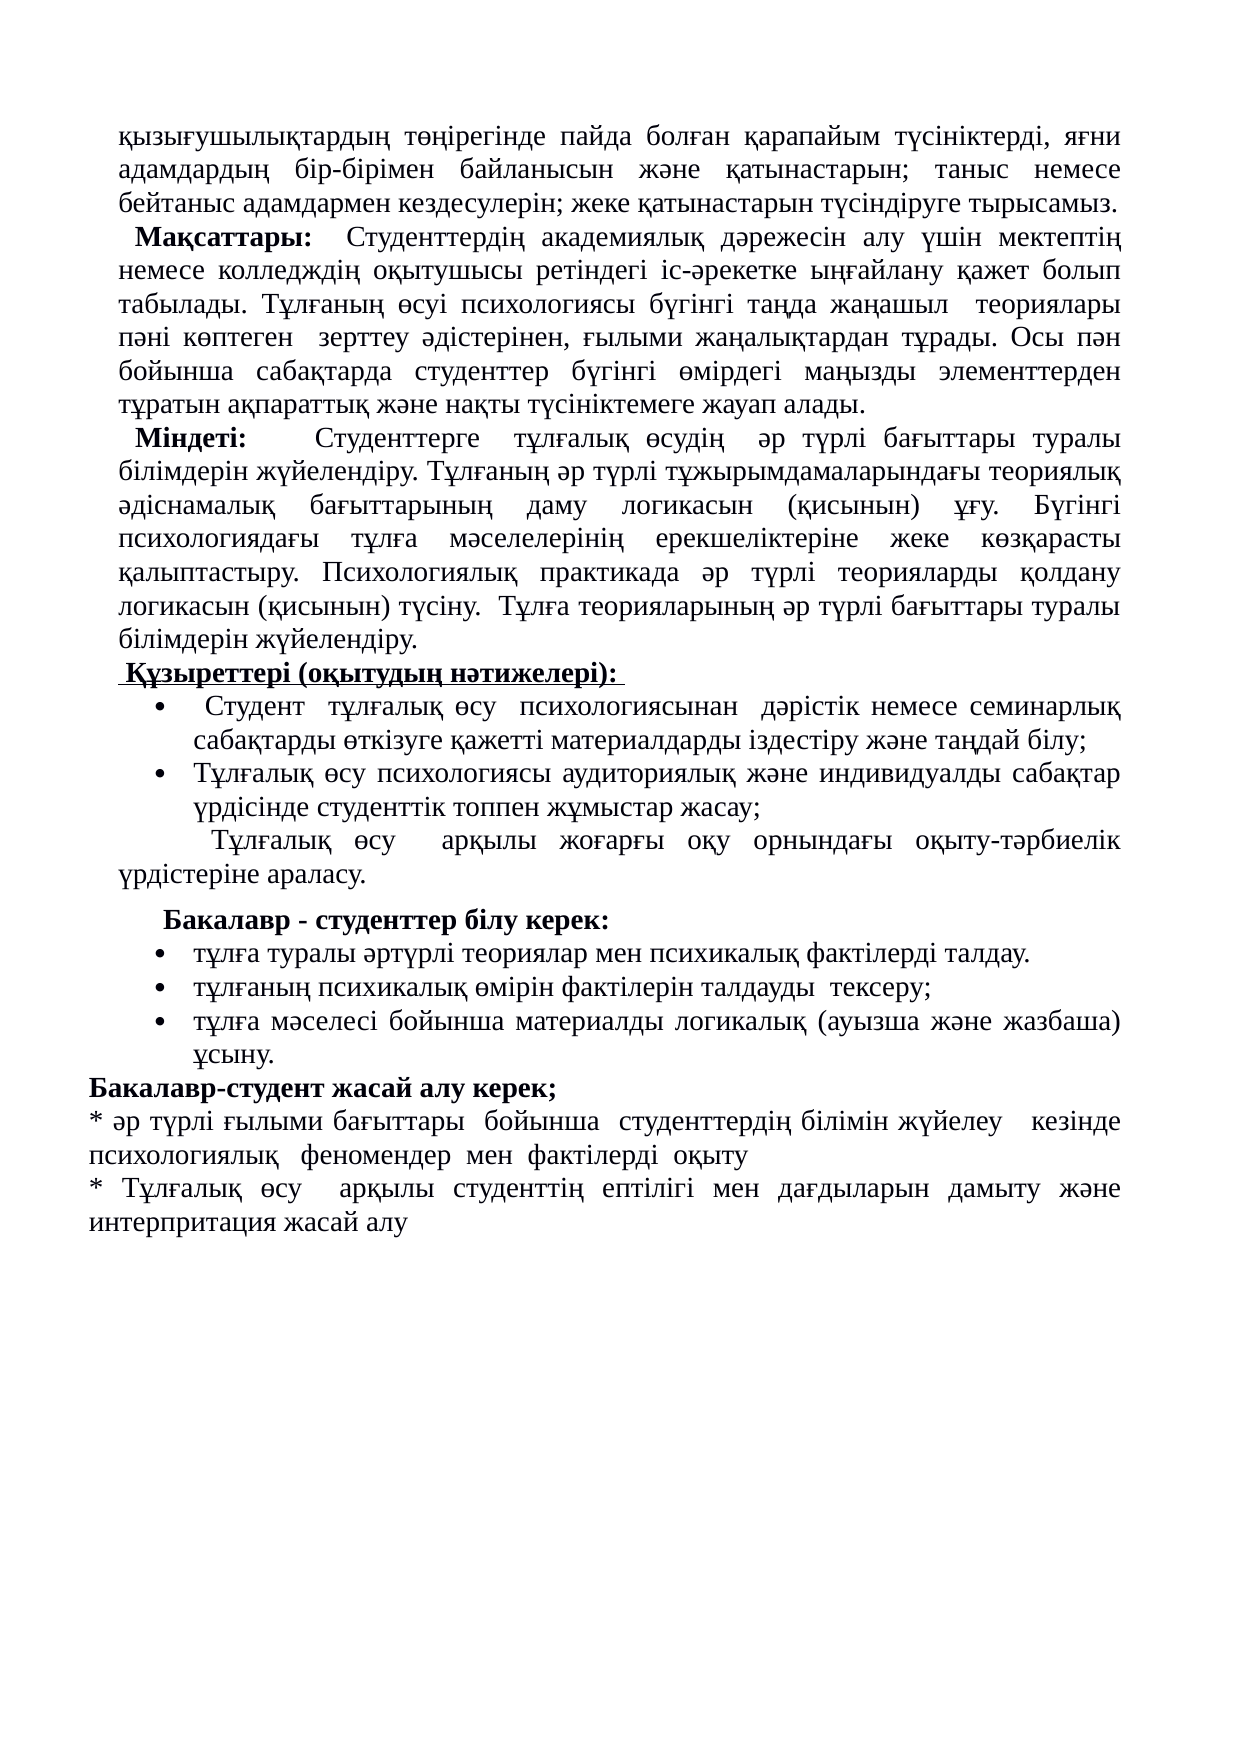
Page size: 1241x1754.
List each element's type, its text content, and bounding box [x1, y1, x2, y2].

text * әр түрлі ғылыми бағыттары бойынша студенттердің білімін жүйелеу кезінде психологиялық феномендер мен фактілерді оқыту [88, 1103, 1122, 1170]
text Бакалавр-студент жасай алу керек; [88, 1070, 1122, 1103]
list тұлға мәселесі бойынша материалды логикалық (ауызша және жазбаша) ұсыну. [156, 1003, 1122, 1070]
text Құзыреттері (оқытудың нәтижелері): [118, 655, 1122, 688]
text Бакалавр - студенттер білу керек: [156, 902, 1122, 936]
text Тұлғалық өсу арқылы жоғарғы оқу орнындағы оқыту-тәрбиелік үрдістеріне араласу. [118, 822, 1122, 889]
list тұлға туралы әртүрлі теориялар мен психикалық фактілерді талдау. [156, 936, 1122, 969]
text Мақсаттары: Студенттердің академиялық дәрежесін алу үшін мектептің немесе колледждің оқытушысы ретіндегі іс-әрекетке ыңғайлану қажет болып табылады. Тұлғаның өсуі психологиясы бүгінгі таңда жаңашыл теориялары пәні көптеген зерттеу әдістерінен, ғылыми жаңалықтардан тұрады. Осы пән бойынша сабақтарда студенттер бүгінгі өмірдегі маңызды элементтерден тұратын ақпараттық және нақты түсініктемеге жауап алады. [118, 219, 1122, 420]
text * Тұлғалық өсу арқылы студенттің ептілігі мен дағдыларын дамыту және интерпритация жасай алу [88, 1170, 1122, 1237]
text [118, 118, 1122, 219]
text Міндеті: Студенттерге тұлғалық өсудің әр түрлі бағыттары туралы білімдерін жүйелендіру. Тұлғаның әр түрлі тұжырымдамаларындағы теориялық әдіснамалық бағыттарының даму логикасын (қисынын) ұғу. Бүгінгі психологиядағы тұлға мәселелерінің ерекшеліктеріне жеке көзқарасты қалыптастыру. Психологиялық практикада әр түрлі теорияларды қолдану логикасын (қисынын) түсіну. Тұлға теорияларының әр түрлі бағыттары туралы білімдерін жүйелендіру. [118, 420, 1122, 655]
list Тұлғалық өсу психологиясы аудиториялық және индивидуалды сабақтар үрдісінде студенттік топпен жұмыстар жасау; [156, 755, 1122, 822]
list тұлғаның психикалық өмірін фактілерін талдауды тексеру; [156, 969, 1122, 1003]
list Студент тұлғалық өсу психологиясынан дәрістік немесе семинарлық сабақтарды өткізуге қажетті материалдарды іздестіру және таңдай білу; [156, 688, 1122, 755]
